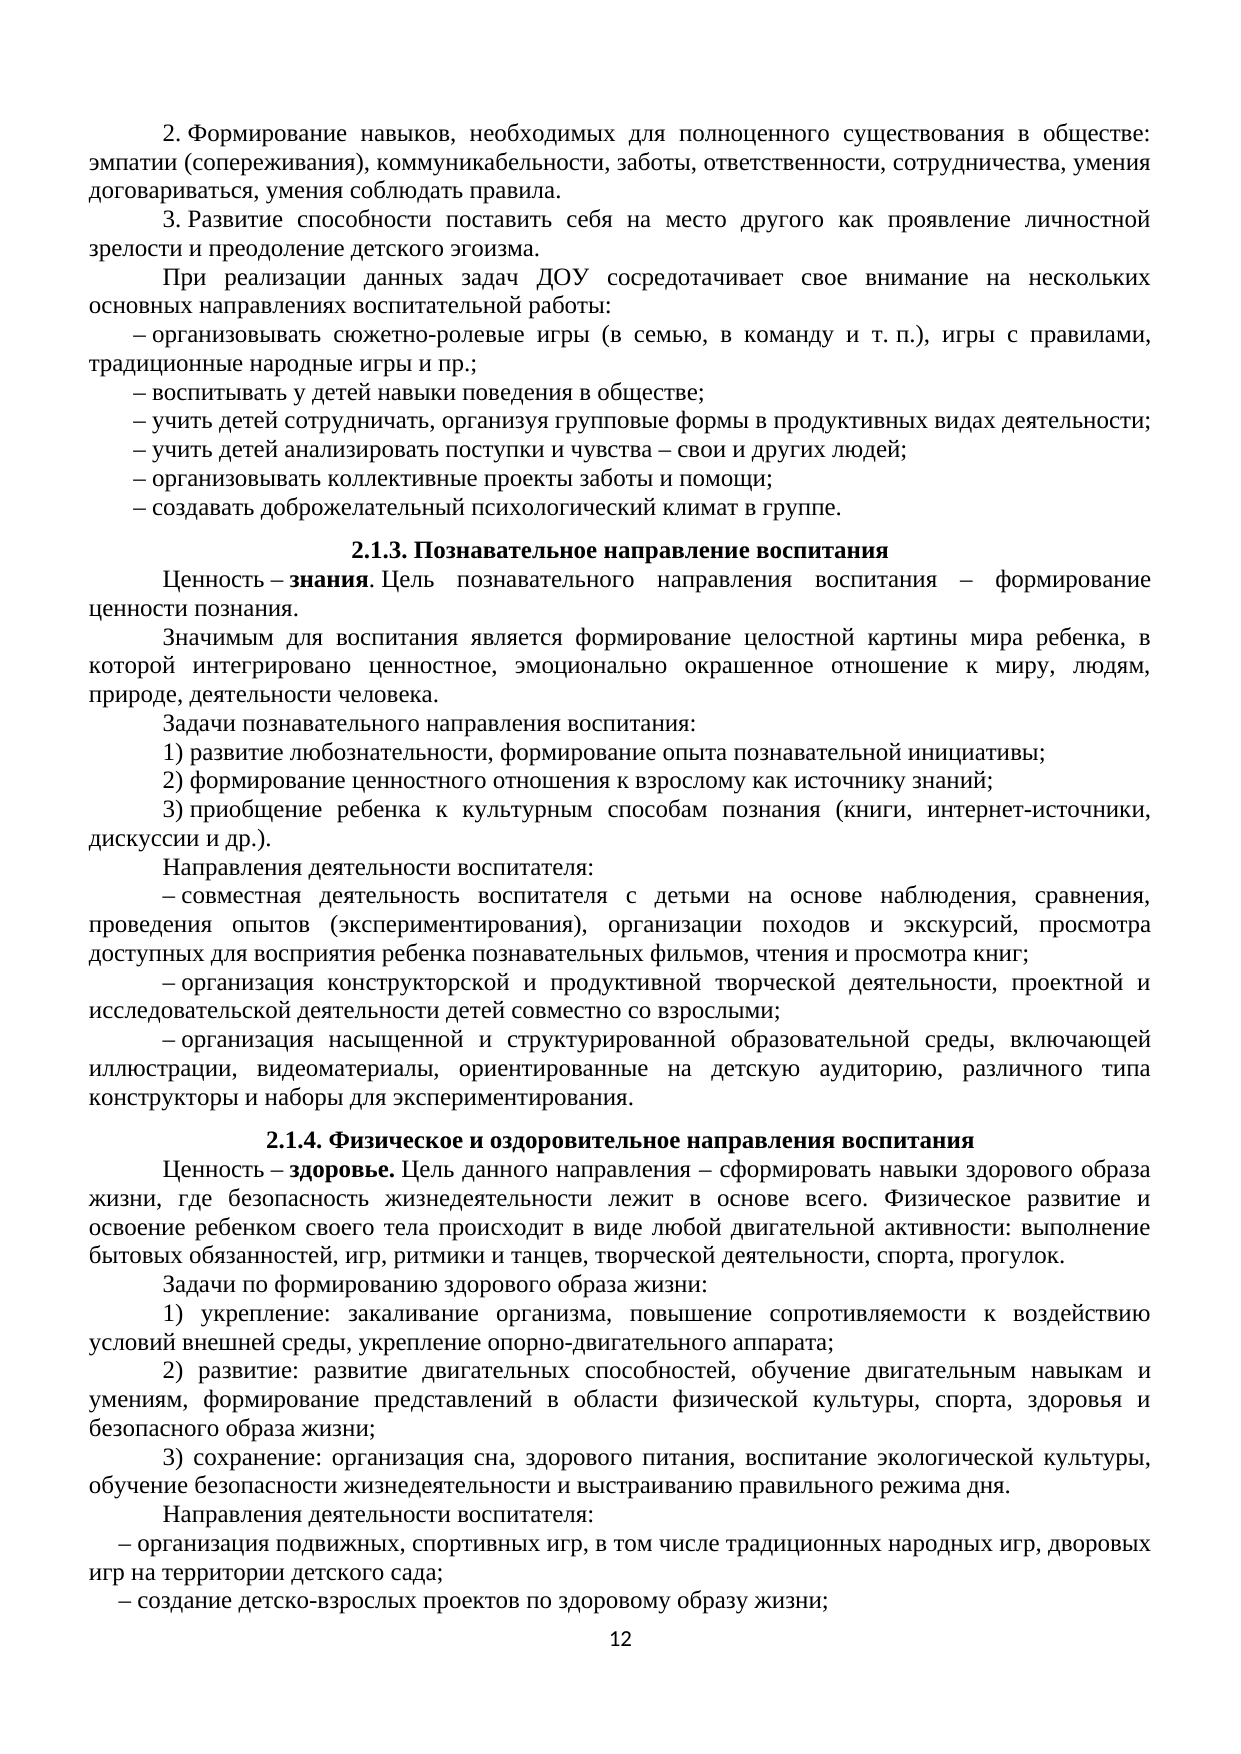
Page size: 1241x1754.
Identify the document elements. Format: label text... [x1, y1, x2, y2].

text Направления деятельности воспитателя: [89, 1499, 1152, 1528]
text – создавать доброжелательный психологический климат в группе. [89, 492, 1152, 521]
text Задачи по формированию здорового образа жизни: [89, 1269, 1152, 1298]
text 2) развитие: развитие двигательных способностей, обучение двигательным навыкам и умениям, формирование представлений в области физической культуры, спорта, здоровья и безопасного образа жизни; [89, 1356, 1152, 1442]
text – создание детско-взрослых проектов по здоровому образу жизни; [89, 1586, 1152, 1614]
text – учить детей сотрудничать, организуя групповые формы в продуктивных видах деятельности; [89, 406, 1152, 434]
text 3. Развитие способности поставить себя на место другого как проявление личностной зрелости и преодоление детского эгоизма. [89, 204, 1152, 262]
text 2. Формирование навыков, необходимых для полноценного существования в обществе: эмпатии (сопереживания), коммуникабельности, заботы, ответственности, сотрудничества, умения договариваться, умения соблюдать правила. [89, 118, 1152, 204]
text При реализации данных задач ДОУ сосредотачивает свое внимание на нескольких основных направлениях воспитательной работы: [89, 262, 1152, 319]
text – учить детей анализировать поступки и чувства – свои и других людей; [89, 434, 1152, 463]
text 2.1.3. Познавательное направление воспитания [89, 521, 1152, 564]
text – совместная деятельность воспитателя с детьми на основе наблюдения, сравнения, проведения опытов (экспериментирования), организации походов и экскурсий, просмотра доступных для восприятия ребенка познавательных фильмов, чтения и просмотра книг; [89, 881, 1152, 967]
text Задачи познавательного направления воспитания: [89, 708, 1152, 737]
text 3) приобщение ребенка к культурным способам познания (книги, интернет-источники, дискуссии и др.). [89, 794, 1152, 852]
text – организовывать коллективные проекты заботы и помощи; [89, 463, 1152, 492]
text Значимым для воспитания является формирование целостной картины мира ребенка, в которой интегрировано ценностное, эмоционально окрашенное отношение к миру, людям, природе, деятельности человека. [89, 622, 1152, 708]
text – организация насыщенной и структурированной образовательной среды, включающей иллюстрации, видеоматериалы, ориентированные на детскую аудиторию, различного типа конструкторы и наборы для экспериментирования. [89, 1024, 1152, 1111]
text Направления деятельности воспитателя: [89, 852, 1152, 881]
text 3) сохранение: организация сна, здорового питания, воспитание экологической культуры, обучение безопасности жизнедеятельности и выстраиванию правильного режима дня. [89, 1442, 1152, 1499]
text – организация подвижных, спортивных игр, в том числе традиционных народных игр, дворовых игр на территории детского сада; [89, 1528, 1152, 1586]
text Ценность – знания. Цель познавательного направления воспитания – формирование ценности познания. [89, 564, 1152, 622]
text 2) формирование ценностного отношения к взрослому как источнику знаний; [89, 766, 1152, 794]
text 1) укрепление: закаливание организма, повышение сопротивляемости к воздействию условий внешней среды, укрепление опорно-двигательного аппарата; [89, 1298, 1152, 1356]
text – воспитывать у детей навыки поведения в обществе; [89, 377, 1152, 406]
text Ценность – здоровье. Цель данного направления – сформировать навыки здорового образа жизни, где безопасность жизнедеятельности лежит в основе всего. Физическое развитие и освоение ребенком своего тела происходит в виде любой двигательной активности: выполнение бытовых обязанностей, игр, ритмики и танцев, творческой деятельности, спорта, прогулок. [89, 1154, 1152, 1269]
text – организация конструкторской и продуктивной творческой деятельности, проектной и исследовательской деятельности детей совместно со взрослыми; [89, 967, 1152, 1024]
text 1) развитие любознательности, формирование опыта познавательной инициативы; [89, 737, 1152, 766]
text 2.1.4. Физическое и оздоровительное направления воспитания [89, 1111, 1152, 1154]
text – организовывать сюжетно-ролевые игры (в семью, в команду и т. п.), игры с правилами, традиционные народные игры и пр.; [89, 319, 1152, 377]
